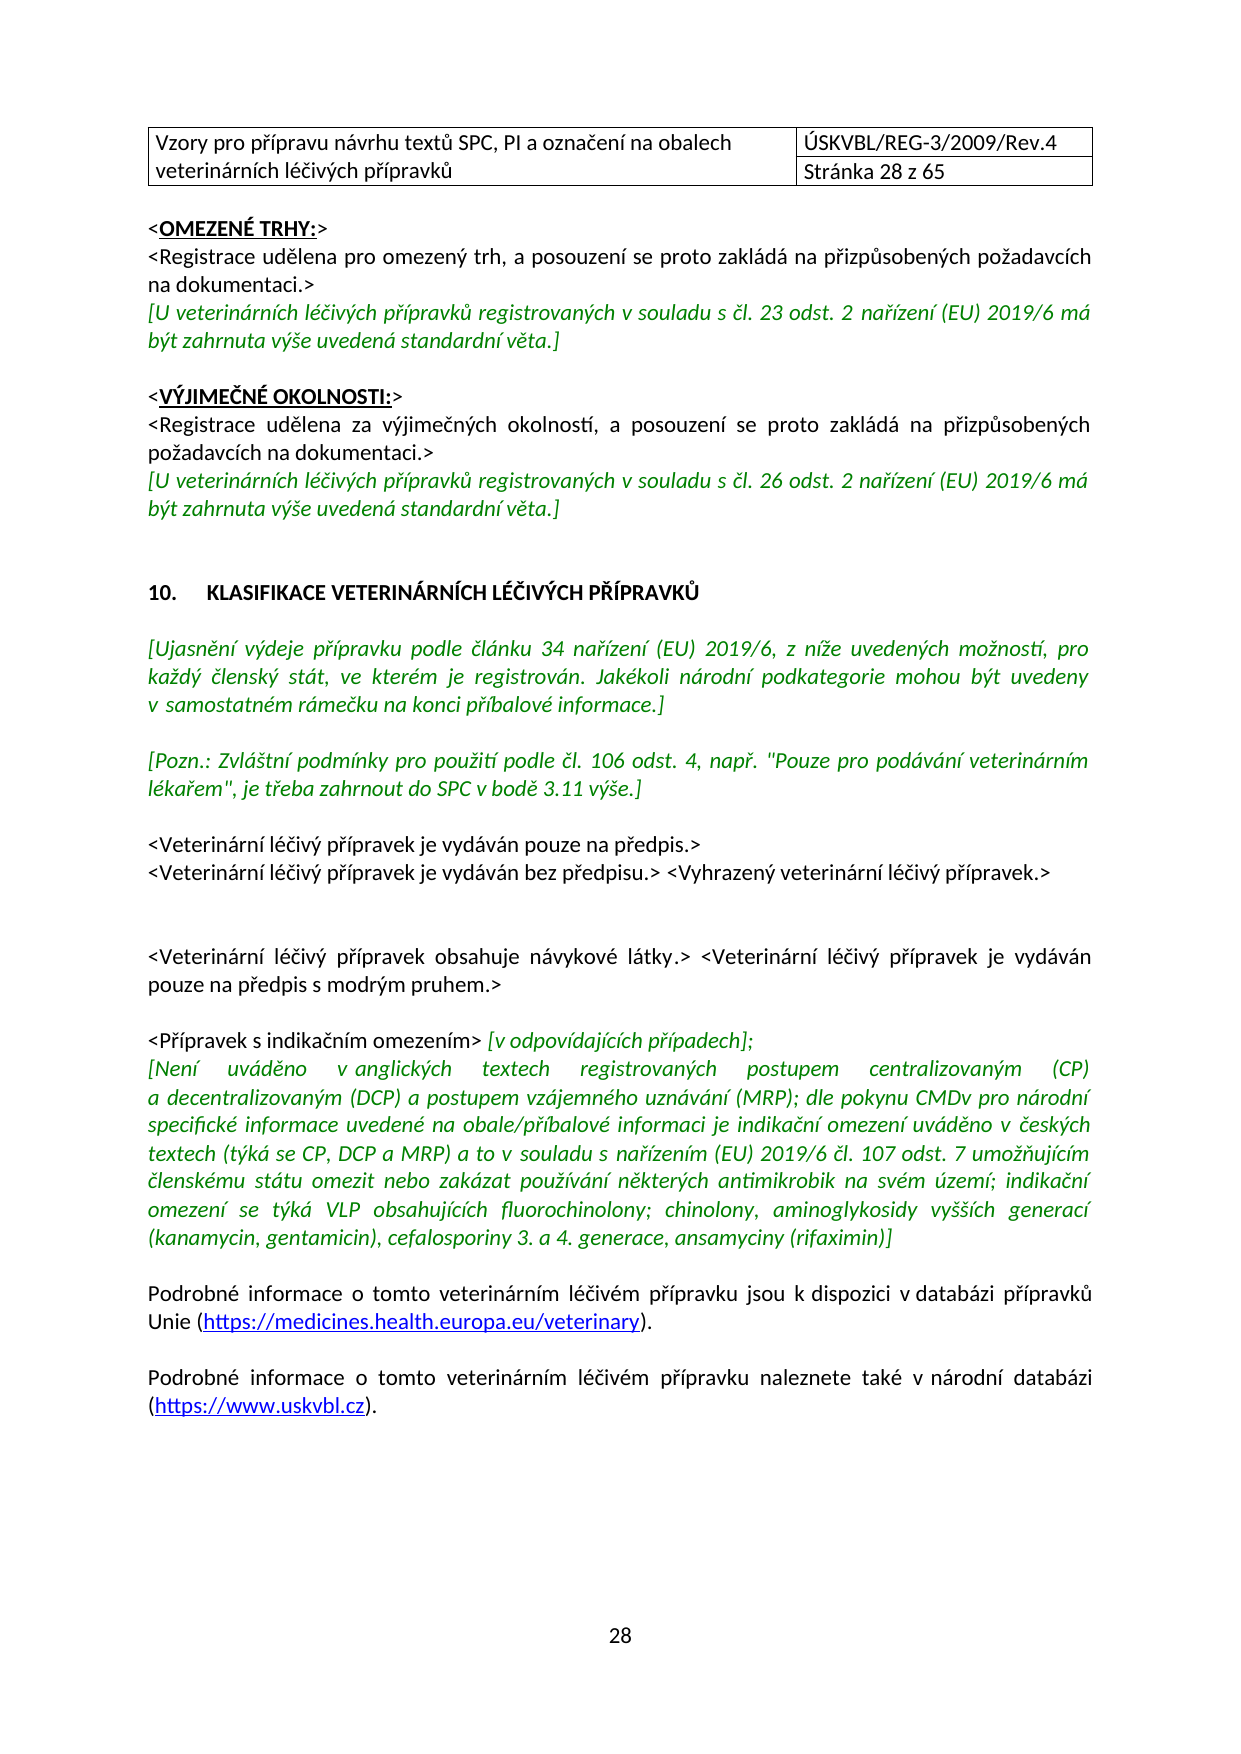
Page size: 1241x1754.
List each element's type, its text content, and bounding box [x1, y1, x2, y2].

text Podrobné informace o tomto veterinárním léčivém přípravku jsou k dispozici v databázi přípravků Unie (https://medicines.health.europa.eu/veterinary). [148, 1279, 1093, 1335]
text <Veterinární léčivý přípravek je vydáván pouze na předpis.> [148, 830, 1093, 858]
text 10. KLASIFIKACE VETERINÁRNÍCH LÉČIVÝCH PŘÍPRAVKŮ [148, 578, 1093, 606]
text [U veterinárních léčivých přípravků registrovaných v souladu s čl. 23 odst. 2 nařízení (EU) 2019/6 má být zahrnuta výše uvedená standardní věta.] [148, 298, 1093, 354]
text <OMEZENÉ TRHY:> [148, 214, 1093, 242]
text Podrobné informace o tomto veterinárním léčivém přípravku naleznete také v národní databázi (https://www.uskvbl.cz). [148, 1363, 1093, 1419]
text <Veterinární léčivý přípravek obsahuje návykové látky.> <Veterinární léčivý přípravek je vydáván pouze na předpis s modrým pruhem.> [148, 942, 1093, 998]
text [Pozn.: Zvláštní podmínky pro použití podle čl. 106 odst. 4, např. "Pouze pro podávání veterinárním lékařem", je třeba zahrnout do SPC v bodě 3.11 výše.] [148, 746, 1093, 802]
list <Veterinární léčivý přípravek je vydáván bez předpisu.> <Vyhrazený veterinární léčivý přípravek.> [148, 858, 1093, 886]
text <Registrace udělena za výjimečných okolností, a posouzení se proto zakládá na přizpůsobených požadavcích na dokumentaci.> [148, 410, 1093, 466]
text [U veterinárních léčivých přípravků registrovaných v souladu s čl. 26 odst. 2 nařízení (EU) 2019/6 má být zahrnuta výše uvedená standardní věta.] [148, 466, 1093, 522]
text <Přípravek s indikačním omezením> [v odpovídajících případech]; [148, 1027, 1093, 1054]
text <VÝJIMEČNÉ OKOLNOSTI:> [148, 382, 1093, 410]
text [Ujasnění výdeje přípravku podle článku 34 nařízení (EU) 2019/6, z níže uvedených možností, pro každý členský stát, ve kterém je registrován. Jakékoli národní podkategorie mohou být uvedeny v samostatném rámečku na konci příbalové informace.] [148, 634, 1093, 718]
text [Není uváděno v anglických textech registrovaných postupem centralizovaným (CP) a decentralizovaným (DCP) a postupem vzájemného uznávání (MRP); dle pokynu CMDv pro národní specifické informace uvedené na obale/příbalové informaci je indikační omezení uváděno v českých textech (týká se CP, DCP a MRP) a to v souladu s nařízením (EU) 2019/6 čl. 107 odst. 7 umožňujícím členskému státu omezit nebo zakázat používání některých antimikrobik na svém území; indikační omezení se týká VLP obsahujících fluorochinolony; chinolony, aminoglykosidy vyšších generací (kanamycin, gentamicin), cefalosporiny 3. a 4. generace, ansamyciny (rifaximin)] [148, 1054, 1093, 1251]
text <Registrace udělena pro omezený trh, a posouzení se proto zakládá na přizpůsobených požadavcích na dokumentaci.> [148, 242, 1093, 298]
